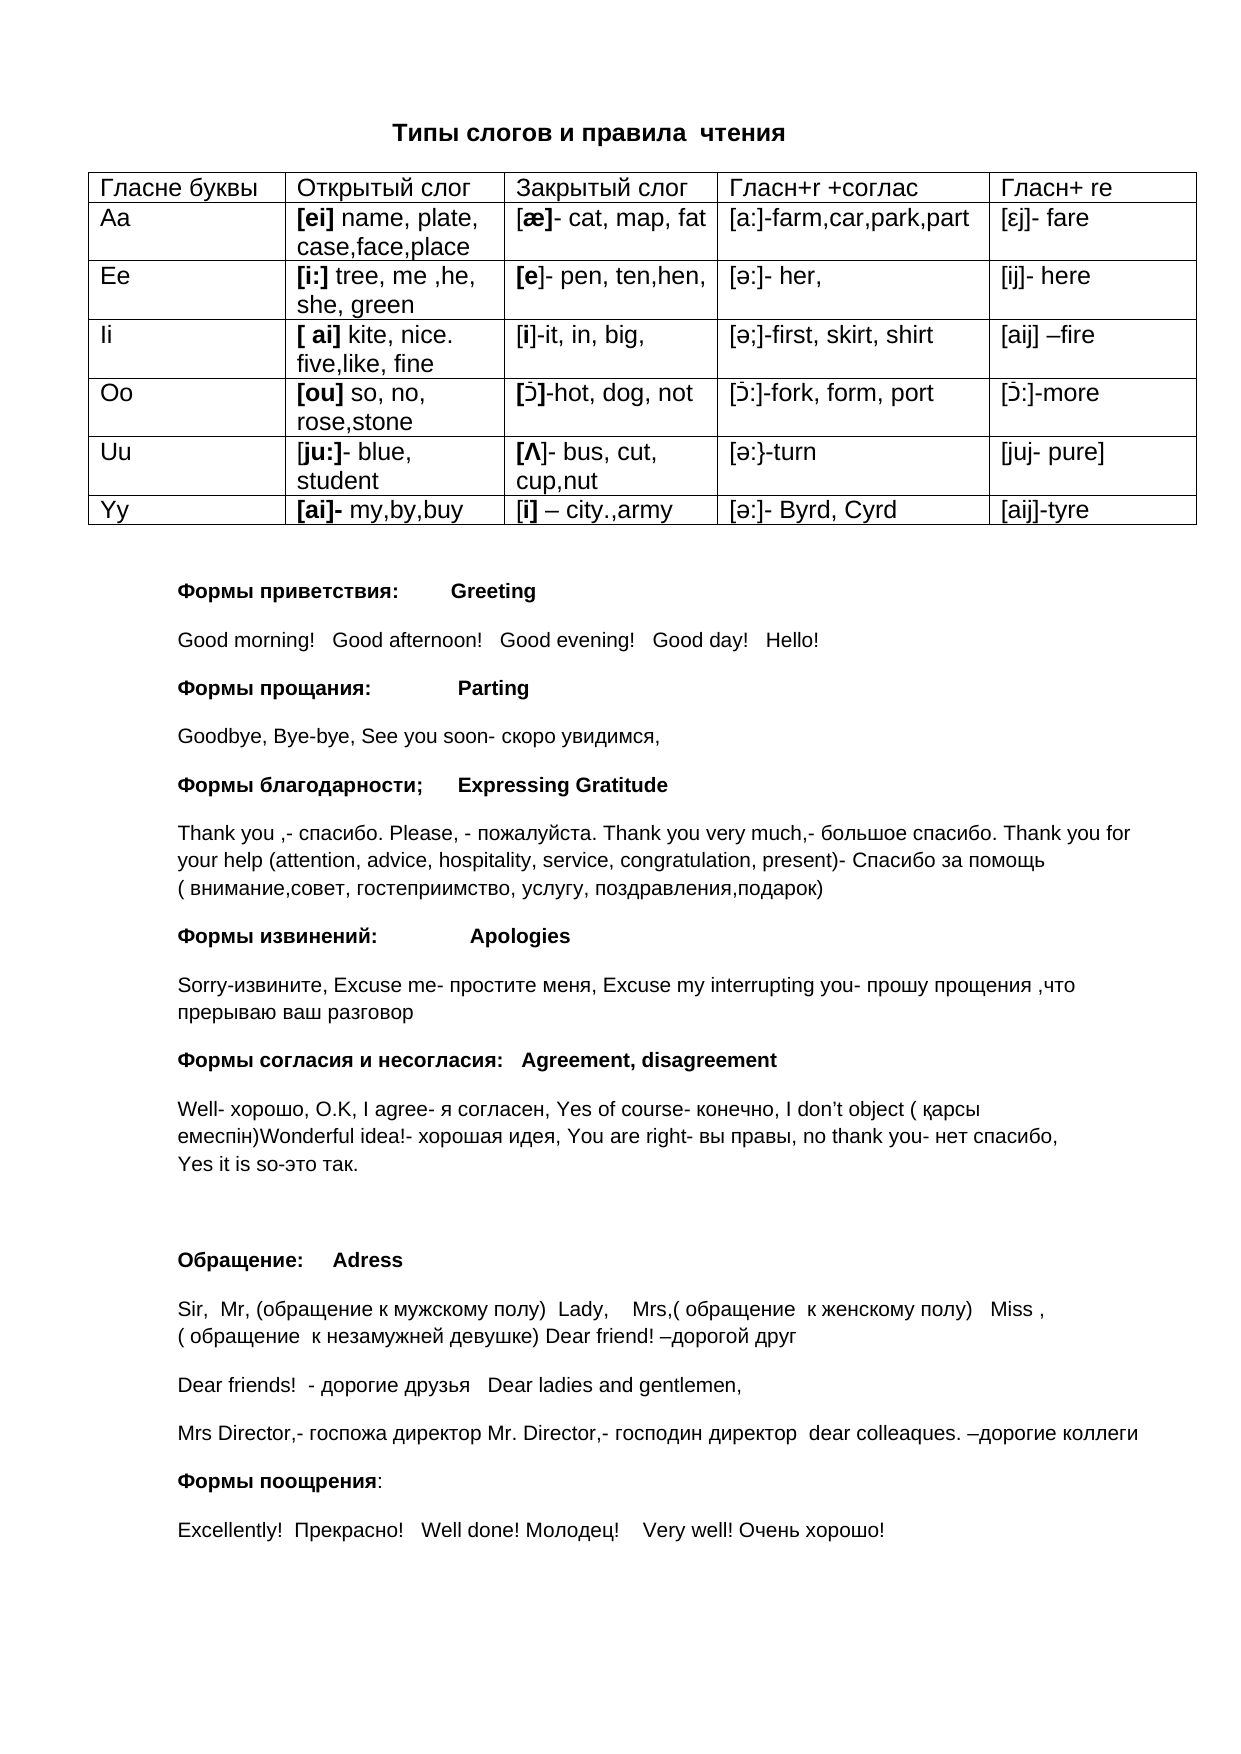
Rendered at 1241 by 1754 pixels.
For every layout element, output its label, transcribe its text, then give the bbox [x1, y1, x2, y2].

table_cell [ju:]- blue, student [286, 437, 504, 494]
table_cell Oo [89, 379, 285, 436]
table_header Открытый слог [286, 173, 504, 202]
table_cell Ii [89, 320, 285, 377]
text Формы поощрения: [177, 1469, 1152, 1493]
table_cell [ә:}-turn [718, 437, 989, 494]
text Формы приветствия: Greeting [177, 579, 1152, 603]
table_cell [ә;]-first, skirt, shirt [718, 320, 989, 377]
table_cell [כֿ:]-more [990, 379, 1196, 436]
table_cell [ ai] kite, nice. five,like, fine [286, 320, 504, 377]
table_cell [ai]- my,by,buy [286, 496, 504, 524]
text Формы согласия и несогласия: Agreement, disagreement [177, 1048, 1152, 1072]
table_cell [ә:]- Byrd, Cyrd [718, 496, 989, 524]
text Формы извинений: Apologies [177, 924, 1152, 948]
text Well- хорошо, O.K, I agree- я согласен, Yes of course- конечно, I don’t object ( қарсы емеспін)Wonderful idea!- хорошая идея, You are right- вы правы, no thank you- нет спасибо, Yes it is so-это так. [177, 1097, 1152, 1176]
table_cell [εј]- fare [990, 203, 1196, 260]
table_cell [i] – city.,army [505, 496, 717, 524]
text Формы благодарности; Expressing Gratitude [177, 772, 1152, 796]
table_cell Yy [89, 496, 285, 524]
text Thank you ,- спасибо. Please, - пожалуйста. Thank you very much,- большое спасибо. Thank you for your help (attention, advice, hospitality, service, congratulation, present)- Спасибо за помощь ( внимание,совет, гостеприимство, услугу, поздравления,подарок) [177, 821, 1152, 900]
table_header Гласн+ re [990, 173, 1196, 202]
table_cell [iј]- here [990, 261, 1196, 319]
text Excellently! Прекрасно! Well done! Молодец! Very well! Очень хорошо! [177, 1517, 1152, 1541]
table_cell [Λ]- bus, cut, cup,nut [505, 437, 717, 494]
text Типы слогов и правила чтения [177, 118, 1152, 147]
table_cell [ә:]- her, [718, 261, 989, 319]
text Sorry-извините, Excuse me- простите меня, Excuse my interrupting you- прошу прощения ,что прерываю ваш разговор [177, 972, 1152, 1024]
table_header Гласне буквы [89, 173, 285, 202]
table_header Закрытый слог [505, 173, 717, 202]
table_cell [juј- pure] [990, 437, 1196, 494]
text Goodbye, Bye-bye, See you soon- скоро увидимся, [177, 724, 1152, 748]
table_cell [e]- pen, ten,hen, [505, 261, 717, 319]
table_cell [כֿ:]-fork, form, port [718, 379, 989, 436]
table_cell [כֿ]-hot, dog, not [505, 379, 717, 436]
text Mrs Director,- госпожа директор Mr. Director,- господин директор dear colleaques. –дорогие коллеги [177, 1421, 1152, 1445]
table_cell [æ]- cat, map, fat [505, 203, 717, 260]
table_cell Ee [89, 261, 285, 319]
table_cell [aiј] –fire [990, 320, 1196, 377]
table_cell [i]-it, in, big, [505, 320, 717, 377]
table_cell Aa [89, 203, 285, 260]
text Формы прощания: Parting [177, 676, 1152, 700]
table_cell Uu [89, 437, 285, 494]
text Good morning! Good afternoon! Good evening! Good day! Hello! [177, 627, 1152, 651]
table_cell [aiј]-tyre [990, 496, 1196, 524]
table_cell [ou] so, no, rose,stone [286, 379, 504, 436]
table_cell [a:]-farm,car,park,part [718, 203, 989, 260]
text Обращение: Adress [177, 1248, 1152, 1272]
table_header Гласн+r +соглас [718, 173, 989, 202]
text Sir, Mr, (обращение к мужскому полу) Lady, Mrs,( обращение к женскому полу) Miss ,( обращение к незамужней девушке) Dear friend! –дорогой друг [177, 1297, 1152, 1348]
table_cell [ei] name, plate, case,face,place [286, 203, 504, 260]
text Dear friends! - дорогие друзья Dear ladies and gentlemen, [177, 1372, 1152, 1396]
table_cell [i:] tree, me ,he, she, green [286, 261, 504, 319]
